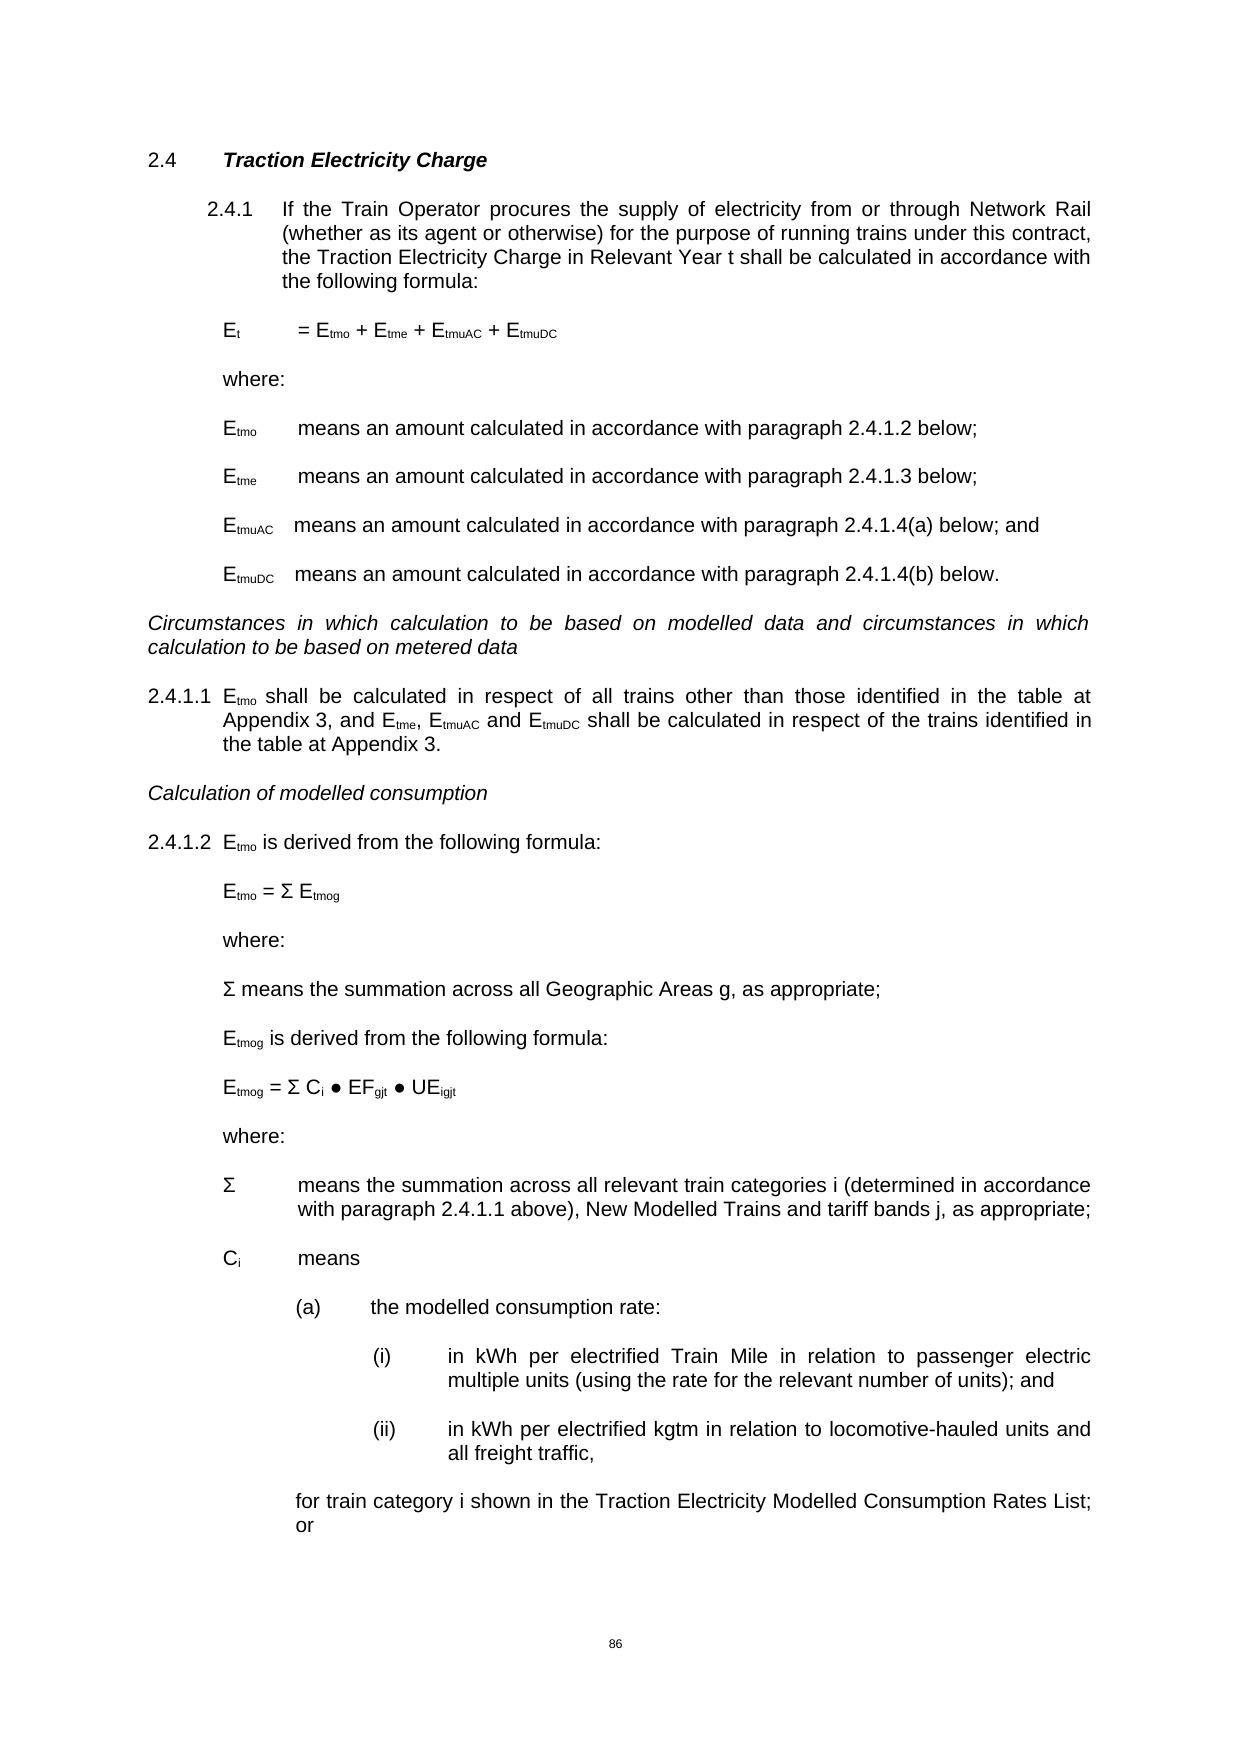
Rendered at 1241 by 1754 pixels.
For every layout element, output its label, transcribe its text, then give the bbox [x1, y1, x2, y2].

list the modelled consumption rate: [295, 1294, 1092, 1318]
text Etmog = Σ Ci ● EFgjt ● UEigjt [223, 1075, 1092, 1099]
text for train category i shown in the Traction Electricity Modelled Consumption Rates List; or [295, 1489, 1092, 1537]
text Σ means the summation across all relevant train categories i (determined in accordance with paragraph 2.4.1.1 above), New Modelled Trains and tariff bands j, as appropriate; [223, 1173, 1092, 1221]
text Σ means the summation across all Geographic Areas g, as appropriate; [223, 977, 1092, 1001]
text Traction Electricity Charge [148, 148, 1092, 172]
text EtmuDC means an amount calculated in accordance with paragraph 2.4.1.4(b) below. [223, 562, 1092, 586]
text where: [223, 1124, 1092, 1148]
text Etmo shall be calculated in respect of all trains other than those identified in the table at Appendix 3, and Etme, EtmuAC and EtmuDC shall be calculated in respect of the trains identified in the table at Appendix 3. [148, 684, 1092, 756]
text Etmog is derived from the following formula: [223, 1026, 1092, 1050]
text If the Train Operator procures the supply of electricity from or through Network Rail (whether as its agent or otherwise) for the purpose of running trains under this contract, the Traction Electricity Charge in Relevant Year t shall be calculated in accordance with the following formula: [207, 197, 1092, 292]
text Etme means an amount calculated in accordance with paragraph 2.4.1.3 below; [223, 464, 1092, 488]
subtitle (i) in kWh per electrified Train Mile in relation to passenger electric multiple units (using the rate for the relevant number of units); and [373, 1343, 1092, 1391]
text Etmo = Σ Etmog [223, 879, 1092, 903]
text where: [223, 928, 1092, 952]
text Calculation of modelled consumption [148, 781, 1092, 805]
text Et = Etmo + Etme + EtmuAC + EtmuDC [223, 317, 1092, 341]
text Ci means [223, 1246, 1092, 1269]
text Circumstances in which calculation to be based on modelled data and circumstances in which calculation to be based on metered data [148, 611, 1092, 659]
text Etmo means an amount calculated in accordance with paragraph 2.4.1.2 below; [223, 415, 1092, 439]
text EtmuAC means an amount calculated in accordance with paragraph 2.4.1.4(a) below; and [223, 513, 1092, 537]
text where: [223, 366, 1092, 390]
text Etmo is derived from the following formula: [148, 830, 1092, 854]
subtitle (ii) in kWh per electrified kgtm in relation to locomotive-hauled units and all freight traffic, [373, 1416, 1092, 1464]
